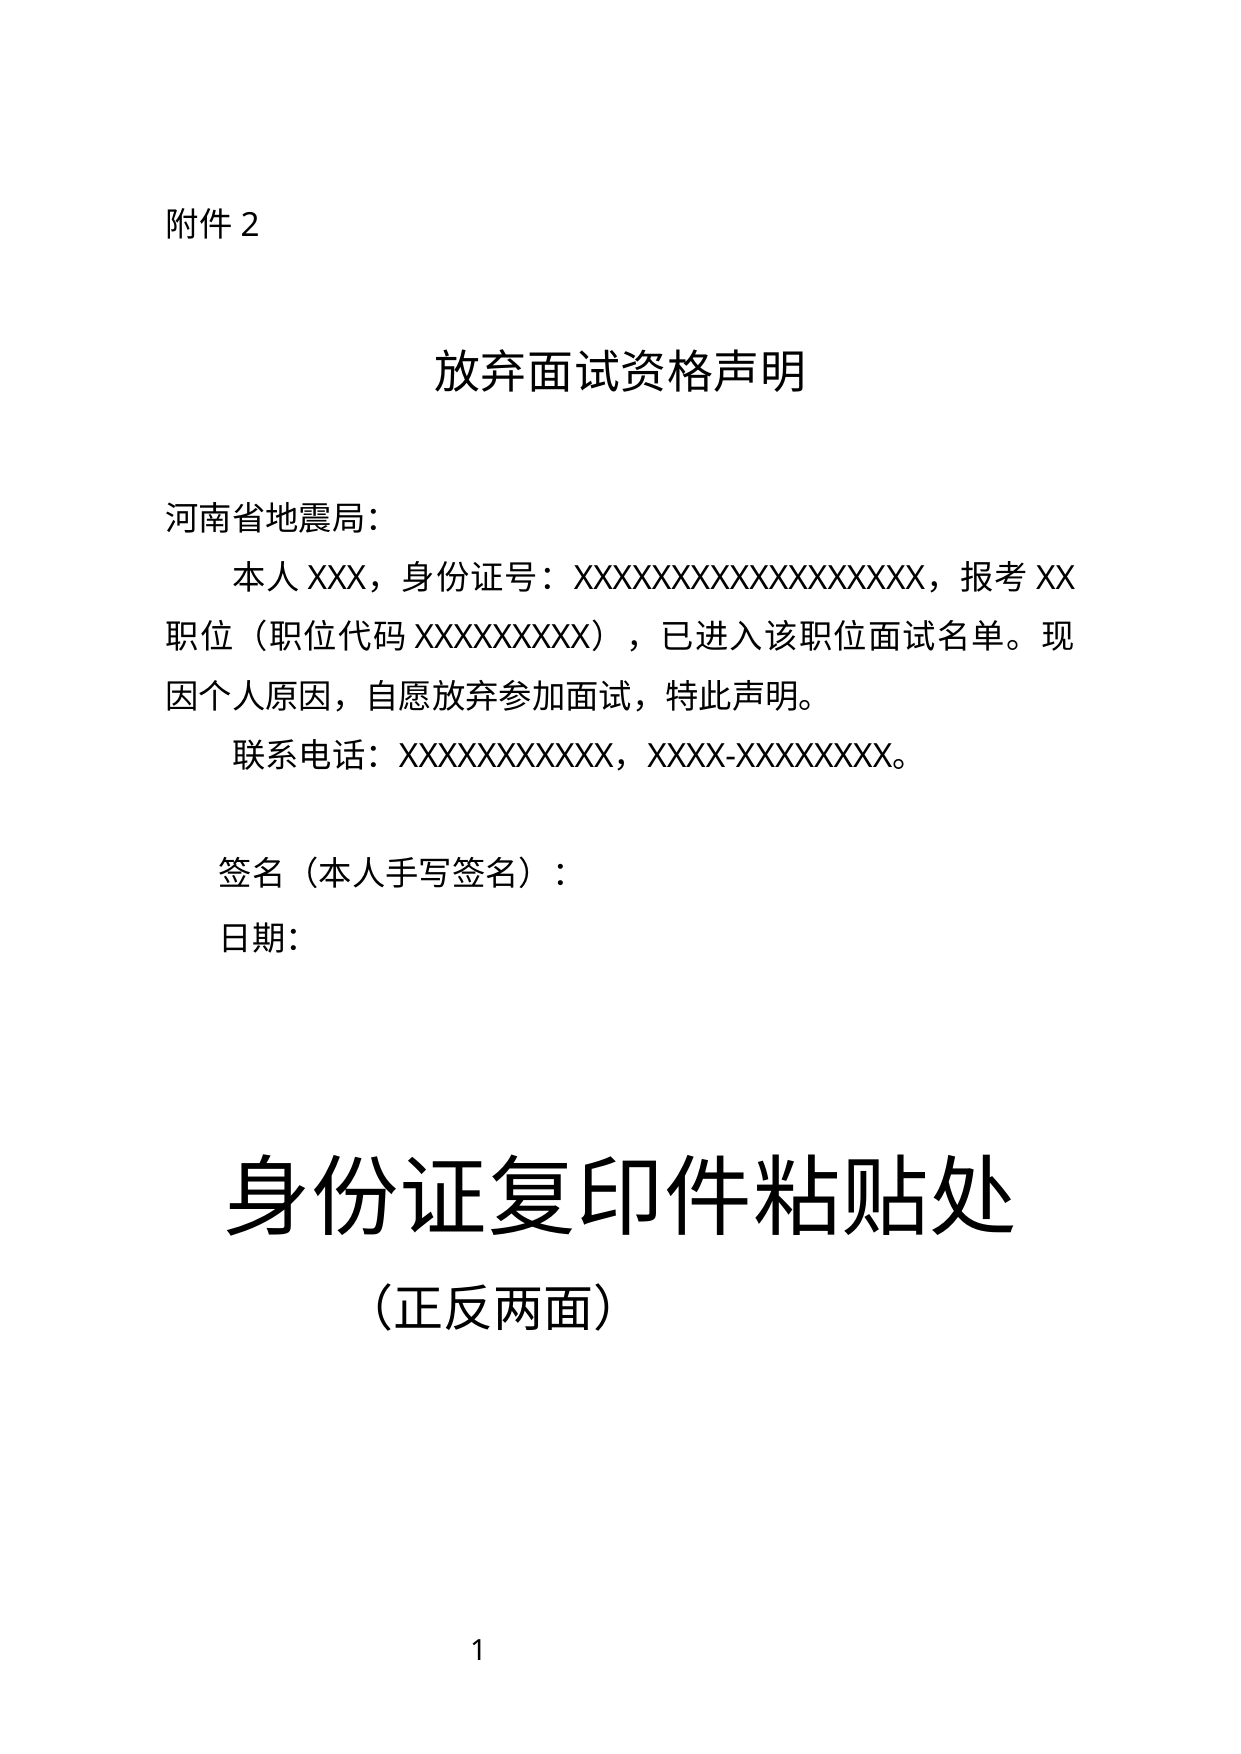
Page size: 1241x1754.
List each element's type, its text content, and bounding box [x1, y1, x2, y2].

text 河南省地震局： [165, 482, 1075, 542]
text 附件2 [165, 190, 1075, 255]
text （正反两面） [165, 1256, 1075, 1353]
text 本人XXX，身份证号：XXXXXXXXXXXXXXXXXX，报考XX职位（职位代码XXXXXXXXX），已进入该职位面试名单。现因个人原因，自愿放弃参加面试，特此声明。 [165, 542, 1075, 720]
text 联系电话：XXXXXXXXXXX，XXXX-XXXXXXXX。 [165, 720, 1075, 779]
text 日期： [165, 904, 1029, 969]
text 身份证复印件粘贴处 [165, 1126, 1075, 1256]
text 放弃面试资格声明 [165, 320, 1075, 417]
text 签名（本人手写签名）： [165, 839, 929, 904]
